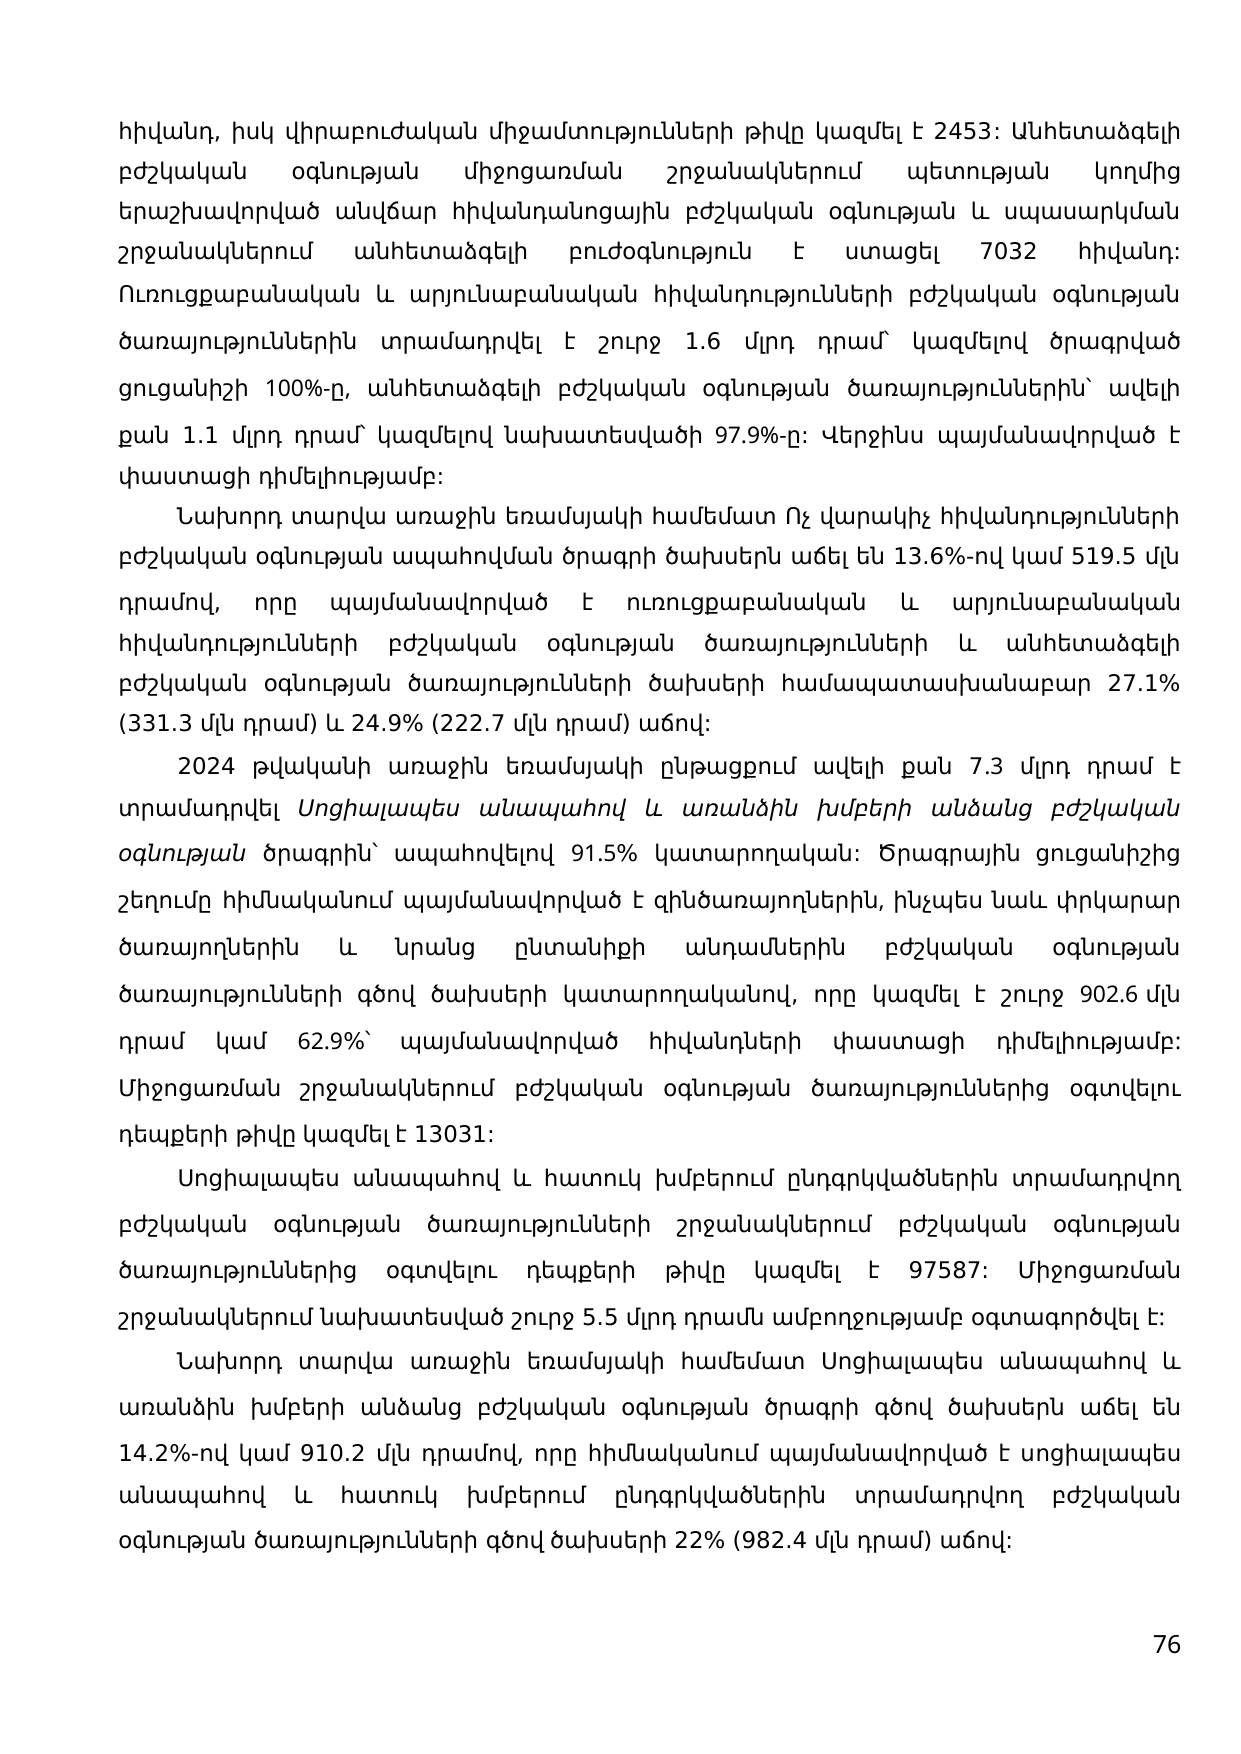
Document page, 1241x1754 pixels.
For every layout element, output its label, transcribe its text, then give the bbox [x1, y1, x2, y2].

text Նախորդ տարվա առաջին եռամսյակի համեմատ Սոցիալապես անապահով և առանձին խմբերի անձանց բժշկական օգնության ծրագրի գծով ծախսերն աճել են 14.2%-ով կամ 910.2 մլն դրամով, որը հիմնականում պայմանավորված է սոցիալապես անապահով և հատուկ խմբերում ընդգրկվածներին տրամադրվող բժշկական օգնության ծառայությունների գծով ծախսերի 22% (982.4 մլն դրամ) աճով: [118, 1348, 1181, 1555]
text Նախորդ տարվա առաջին եռամսյակի համեմատ Ոչ վարակիչ հիվանդությունների բժշկական օգնության ապահովման ծրագրի ծախսերն աճել են 13.6%-ով կամ 519.5 մլն դրամով, որը պայմանավորված է ուռուցքաբանական և արյունաբանական հիվանդությունների բժշկական օգնության ծառայությունների և անհետաձգելի բժշկական օգնության ծառայությունների ծախսերի համապատասխանաբար 27.1% (331.3 մլն դրամ) և 24.9% (222.7 մլն դրամ) աճով: [118, 503, 1181, 737]
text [118, 118, 1181, 490]
text Սոցիալապես անապահով և հատուկ խմբերում ընդգրկվածներին տրամադրվող բժշկական օգնության ծառայությունների շրջանակներում բժշկական օգնության ծառայություններից օգտվելու դեպքերի թիվը կազմել է 97587: Միջոցառման շրջանակներում նախատեսված շուրջ 5.5 մլրդ դրամն ամբողջությամբ օգտագործվել է: [118, 1165, 1181, 1332]
text 2024 թվականի առաջին եռամսյակի ընթացքում ավելի քան 7.3 մլրդ դրամ է տրամադրվել Սոցիալապես անապահով և առանձին խմբերի անձանց բժշկական օգնության ծրագրին՝ ապահովելով 91.5% կատարողական: Ծրագրային ցուցանիշից շեղումը հիմնականում պայմանավորված է զինծառայողներին, ինչպես նաև փրկարար ծառայողներին և նրանց ընտանիքի անդամներին բժշկական օգնության ծառայությունների գծով ծախսերի կատարողականով, որը կազմել է շուրջ 902.6 մլն դրամ կամ 62.9%՝ պայմանավորված հիվանդների փաստացի դիմելիությամբ: Միջոցառման շրջանակներում բժշկական օգնության ծառայություններից օգտվելու դեպքերի թիվը կազմել է 13031: [118, 750, 1181, 1149]
